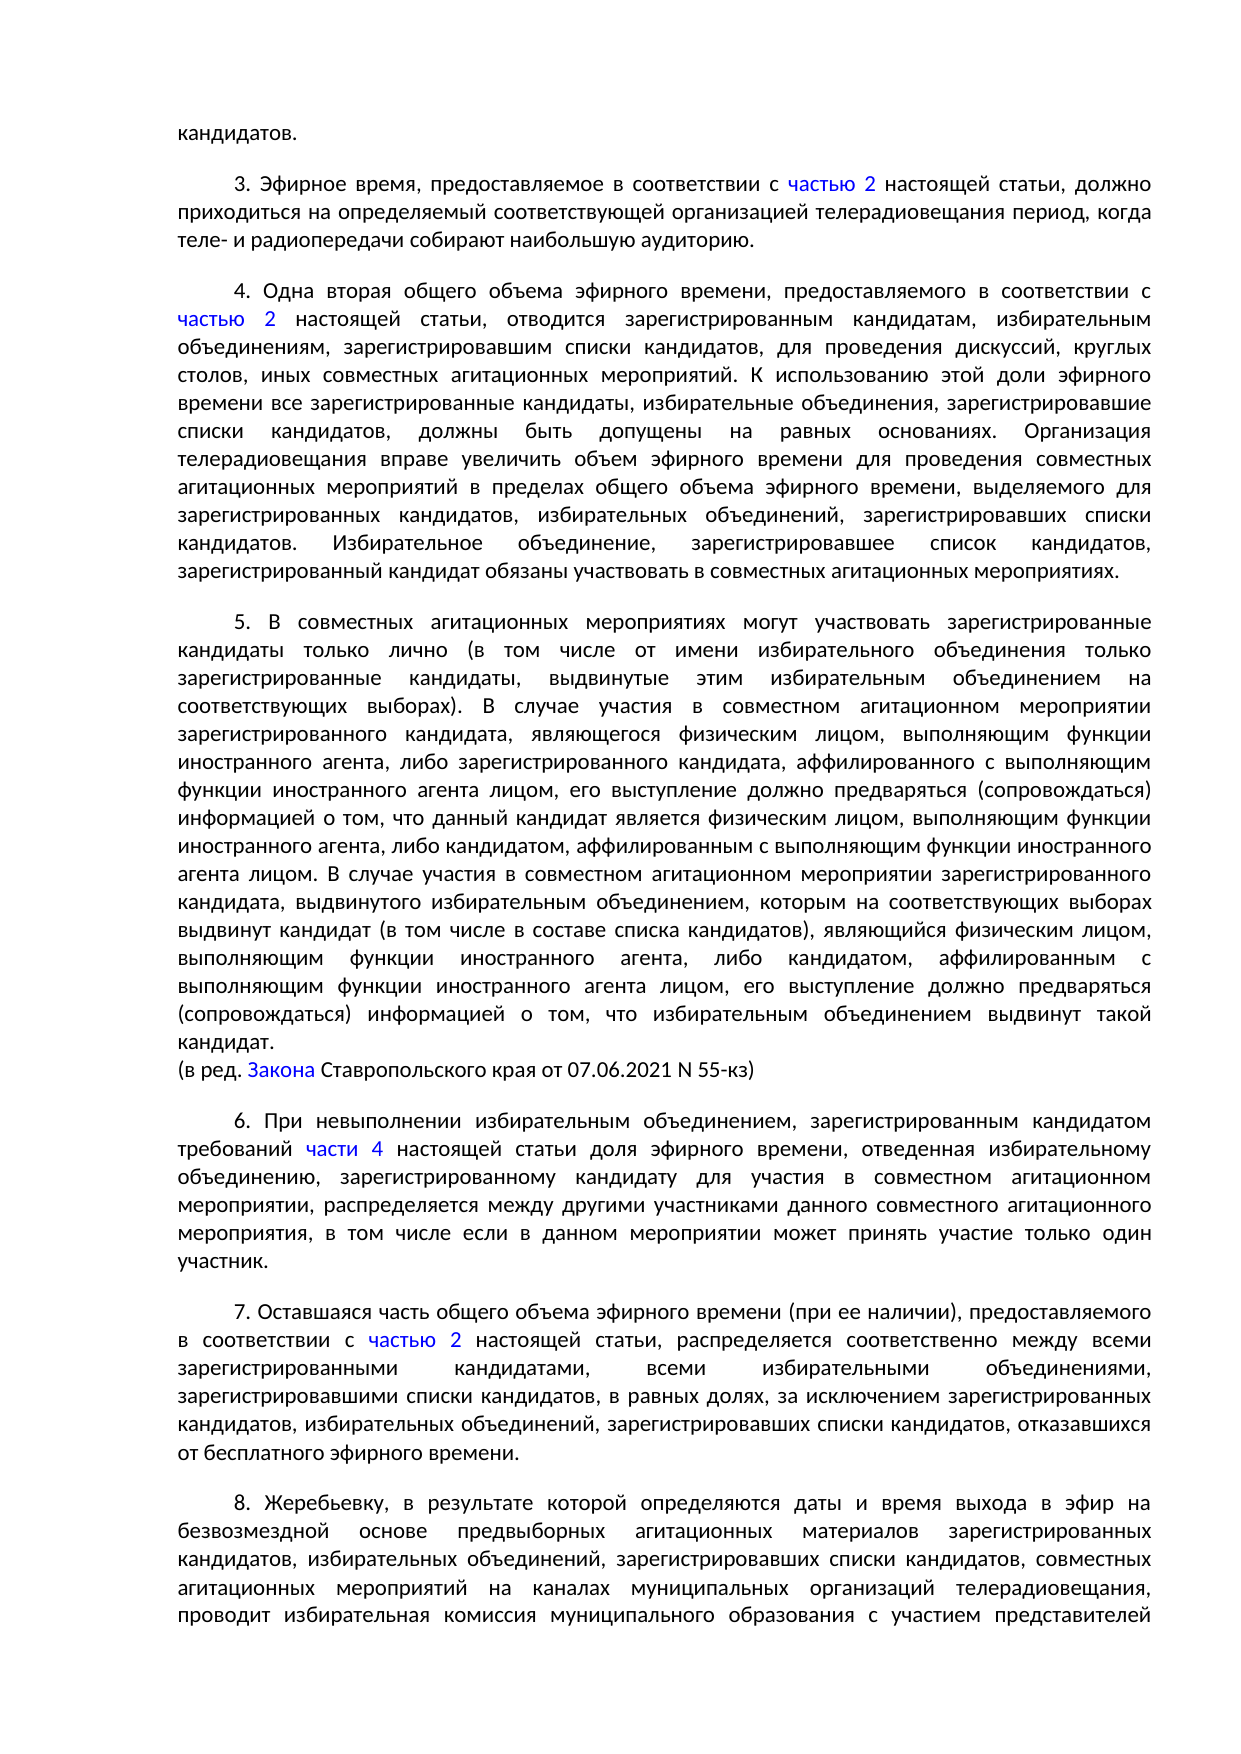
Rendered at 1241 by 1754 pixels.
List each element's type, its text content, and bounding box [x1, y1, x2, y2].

text 6. При невыполнении избирательным объединением, зарегистрированным кандидатом требований части 4 настоящей статьи доля эфирного времени, отведенная избирательному объединению, зарегистрированному кандидату для участия в совместном агитационном мероприятии, распределяется между другими участниками данного совместного агитационного мероприятия, в том числе если в данном мероприятии может принять участие только один участник. [177, 1106, 1152, 1274]
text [177, 118, 1152, 146]
text 5. В совместных агитационных мероприятиях могут участвовать зарегистрированные кандидаты только лично (в том числе от имени избирательного объединения только зарегистрированные кандидаты, выдвинутые этим избирательным объединением на соответствующих выборах). В случае участия в совместном агитационном мероприятии зарегистрированного кандидата, являющегося физическим лицом, выполняющим функции иностранного агента, либо зарегистрированного кандидата, аффилированного с выполняющим функции иностранного агента лицом, его выступление должно предваряться (сопровождаться) информацией о том, что данный кандидат является физическим лицом, выполняющим функции иностранного агента, либо кандидатом, аффилированным с выполняющим функции иностранного агента лицом. В случае участия в совместном агитационном мероприятии зарегистрированного кандидата, выдвинутого избирательным объединением, которым на соответствующих выборах выдвинут кандидат (в том числе в составе списка кандидатов), являющийся физическим лицом, выполняющим функции иностранного агента, либо кандидатом, аффилированным с выполняющим функции иностранного агента лицом, его выступление должно предваряться (сопровождаться) информацией о том, что избирательным объединением выдвинут такой кандидат. [177, 607, 1152, 1056]
text 7. Оставшаяся часть общего объема эфирного времени (при ее наличии), предоставляемого в соответствии с частью 2 настоящей статьи, распределяется соответственно между всеми зарегистрированными кандидатами, всеми избирательными объединениями, зарегистрировавшими списки кандидатов, в равных долях, за исключением зарегистрированных кандидатов, избирательных объединений, зарегистрировавших списки кандидатов, отказавшихся от бесплатного эфирного времени. [177, 1297, 1152, 1466]
text 4. Одна вторая общего объема эфирного времени, предоставляемого в соответствии с частью 2 настоящей статьи, отводится зарегистрированным кандидатам, избирательным объединениям, зарегистрировавшим списки кандидатов, для проведения дискуссий, круглых столов, иных совместных агитационных мероприятий. К использованию этой доли эфирного времени все зарегистрированные кандидаты, избирательные объединения, зарегистрировавшие списки кандидатов, должны быть допущены на равных основаниях. Организация телерадиовещания вправе увеличить объем эфирного времени для проведения совместных агитационных мероприятий в пределах общего объема эфирного времени, выделяемого для зарегистрированных кандидатов, избирательных объединений, зарегистрировавших списки кандидатов. Избирательное объединение, зарегистрировавшее список кандидатов, зарегистрированный кандидат обязаны участвовать в совместных агитационных мероприятиях. [177, 276, 1152, 584]
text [177, 1488, 1152, 1629]
text 3. Эфирное время, предоставляемое в соответствии с частью 2 настоящей статьи, должно приходиться на определяемый соответствующей организацией телерадиовещания период, когда теле- и радиопередачи собирают наибольшую аудиторию. [177, 169, 1152, 253]
text (в ред. Закона Ставропольского края от 07.06.2021 N 55-кз) [177, 1056, 1152, 1083]
